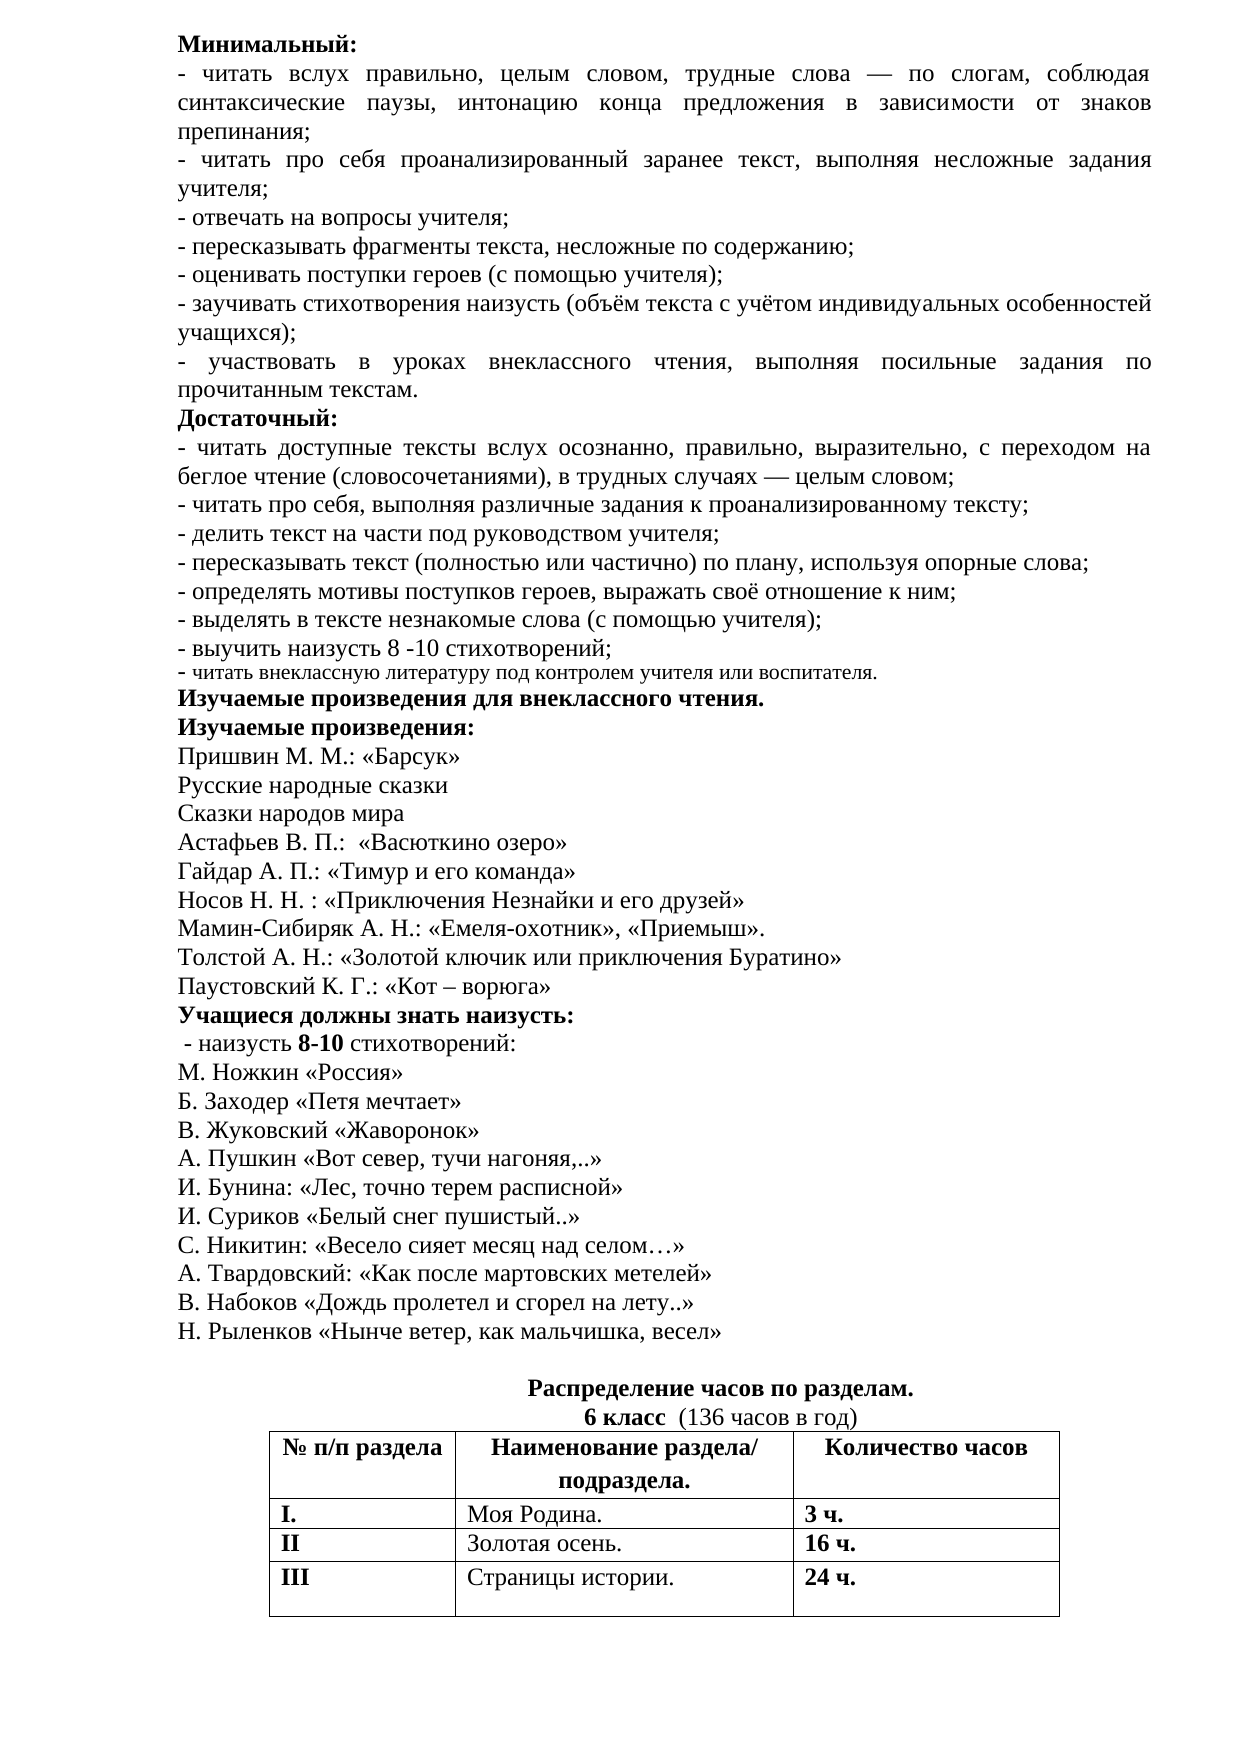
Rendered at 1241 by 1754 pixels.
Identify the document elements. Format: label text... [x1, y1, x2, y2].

text В. Набоков «Дождь пролетел и сгорел на лету..» [177, 1287, 1152, 1316]
text - читать про себя проанализированный заранее текст, выполняя несложные задания учителя; [177, 144, 1152, 202]
table_cell II [270, 1529, 455, 1561]
table_header № п/п раздела [270, 1432, 455, 1498]
table_header Количество часов [794, 1432, 1059, 1498]
text - читать внеклассную литературу под контролем учителя или воспитателя. [177, 662, 1149, 683]
text - читать доступные тексты вслух осознанно, правильно, выразительно, с переходом на беглое чтение (словосочетаниями), в трудных случаях — целым словом; [177, 432, 1152, 489]
table_cell Моя Родина. [456, 1499, 793, 1527]
text - определять мотивы поступков героев, выражать своё отношение к ним; [177, 576, 1152, 604]
text И. Суриков «Белый снег пушистый..» [177, 1201, 1152, 1230]
text - выучить наизусть 8 -10 стихотворений; [177, 633, 1152, 662]
text Гайдар А. П.: «Тимур и его команда» [177, 856, 1152, 885]
table_cell III [270, 1562, 455, 1616]
table_cell 3 ч. [794, 1499, 1059, 1527]
text Н. Рыленков «Нынче ветер, как мальчишка, весел» [177, 1316, 1152, 1345]
text - оценивать поступки героев (с помощью учителя); [177, 259, 1152, 288]
text Достаточный: [177, 403, 1152, 432]
text - пересказывать фрагменты текста, несложные по содержанию; [177, 231, 1152, 259]
text Паустовский К. Г.: «Кот – ворюга» [177, 971, 1152, 1000]
text 6 класс (136 часов в год) [290, 1402, 1152, 1431]
text - отвечать на вопросы учителя; [177, 202, 1152, 231]
table_header Наименование раздела/ подраздела. [456, 1432, 793, 1498]
table_cell Страницы истории. [456, 1562, 793, 1616]
text М. Ножкин «Россия» [177, 1057, 1152, 1086]
text - наизусть 8-10 стихотворений: [177, 1028, 1152, 1057]
text Астафьев В. П.: «Васюткино озеро» [177, 827, 1152, 856]
text - заучивать стихотворения наизусть (объём текста с учётом индивидуальных особенностей учащихся); [177, 288, 1152, 346]
text - читать про себя, выполняя различные задания к проанализированному тексту; [177, 489, 1152, 518]
text Носов Н. Н. : «Приключения Незнайки и его друзей» [177, 885, 1152, 913]
table_cell I. [270, 1499, 455, 1527]
text В. Жуковский «Жаворонок» [177, 1115, 1152, 1143]
text - участвовать в уроках внеклассного чтения, выполняя посильные задания по прочитанным текстам. [177, 346, 1152, 403]
text А. Пушкин «Вот север, тучи нагоняя,..» [177, 1143, 1152, 1172]
table_cell Золотая осень. [456, 1529, 793, 1561]
text Сказки народов мира [177, 798, 1152, 827]
text Пришвин М. М.: «Барсук» [177, 741, 1152, 770]
text Б. Заходер «Петя мечтает» [177, 1086, 1152, 1115]
text А. Твардовский: «Как после мартовских метелей» [177, 1258, 1152, 1287]
table_cell 24 ч. [794, 1562, 1059, 1616]
text Распределение часов по разделам. [290, 1373, 1152, 1402]
text Толстой А. Н.: «Золотой ключик или приключения Буратино» [177, 942, 1152, 971]
text - читать вслух правильно, целым словом, трудные слова — по слогам, соблюдая синтаксические паузы, интонацию конца предложения в зависимости от знаков препинания; [177, 58, 1152, 144]
text С. Никитин: «Весело сияет месяц над селом…» [177, 1230, 1152, 1258]
text Мамин-Сибиряк А. Н.: «Емеля-охотник», «Приемыш». [177, 913, 1152, 942]
text И. Бунина: «Лес, точно терем расписной» [177, 1172, 1152, 1201]
text - выделять в тексте незнакомые слова (с помощью учителя); [177, 604, 1152, 633]
text Минимальный: [177, 29, 1152, 58]
text Изучаемые произведения: [177, 712, 1152, 741]
text Изучаемые произведения для внеклассного чтения. [177, 683, 1152, 712]
text - пересказывать текст (полностью или частично) по плану, используя опорные слова; [177, 547, 1152, 576]
text - делить текст на части под руководством учителя; [177, 518, 1152, 547]
text Учащиеся должны знать наизусть: [177, 1000, 1152, 1028]
text Русские народные сказки [177, 770, 1152, 798]
table_cell 16 ч. [794, 1529, 1059, 1561]
